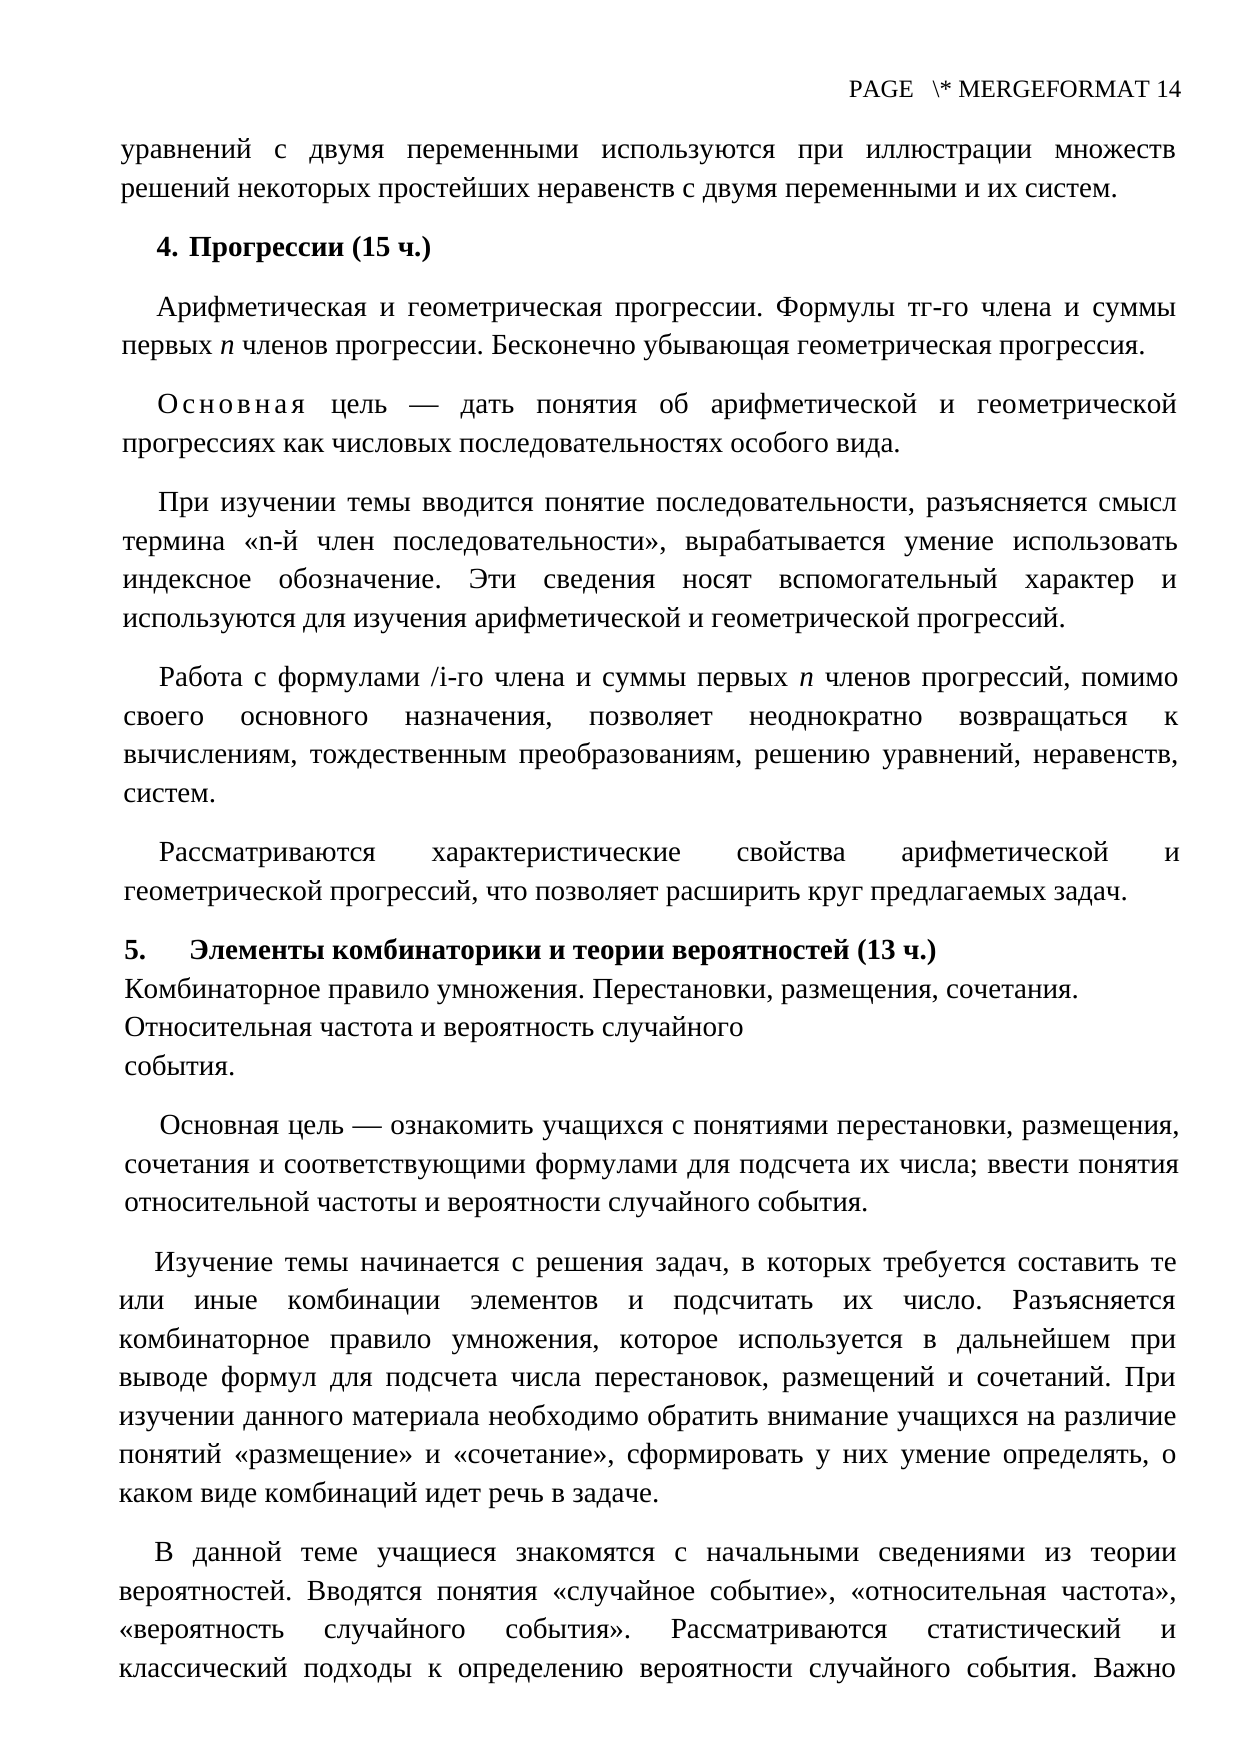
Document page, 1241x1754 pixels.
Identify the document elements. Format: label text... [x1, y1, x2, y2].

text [118, 1534, 1177, 1684]
text При изучении темы вводится понятие последовательности, разъясняется смысл термина «n-й член последовательности», вырабатывается умение использовать индексное обозначение. Эти сведения носят вспомогательный характер и используются для изучения арифметической и геометрической прогрессий. [122, 484, 1178, 634]
text Рассматриваются характеристические свойства арифметической и геометрической прогрессий, что позволяет расширить круг предлагаемых задач. [124, 834, 1180, 907]
text 5. Элементы комбинаторики и теории вероятностей (13 ч.) Комбинаторное правило умножения. Перестановки, размещения, сочетания. Относительная частота и вероятность случайного события. [124, 932, 1181, 1082]
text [120, 131, 1176, 203]
text 4. Прогрессии (15 ч.) [156, 229, 1181, 263]
text Изучение темы начинается с решения задач, в которых требуется составить те или иные комбинации элементов и подсчитать их число. Разъясняется комбинаторное правило умножения, которое используется в дальнейшем при выводе формул для подсчета числа перестановок, размещений и сочетаний. При изучении данного материала необходимо обратить внимание учащихся на различие понятий «размещение» и «сочетание», сформировать у них умение определять, о каком виде комбинаций идет речь в задаче. [118, 1244, 1177, 1509]
text Основная цель — дать понятия об арифметической и геометрической прогрессиях как числовых последовательностях особого вида. [122, 387, 1177, 459]
text Основная цель — ознакомить учащихся с понятиями перестановки, размещения, сочетания и соответствующими формулами для подсчета их числа; ввести понятия относительной частоты и вероятности случайного события. [124, 1107, 1180, 1218]
text Арифметическая и геометрическая прогрессии. Формулы тг-го члена и суммы первых п членов прогрессии. Бесконечно убывающая геометрическая прогрессия. [121, 289, 1177, 361]
text Работа с формулами /i-го члена и суммы первых п членов прогрессий, помимо своего основного назначения, позволяет неоднократно возвращаться к вычислениям, тождественным преобразованиям, решению уравнений, неравенств, систем. [123, 659, 1178, 809]
